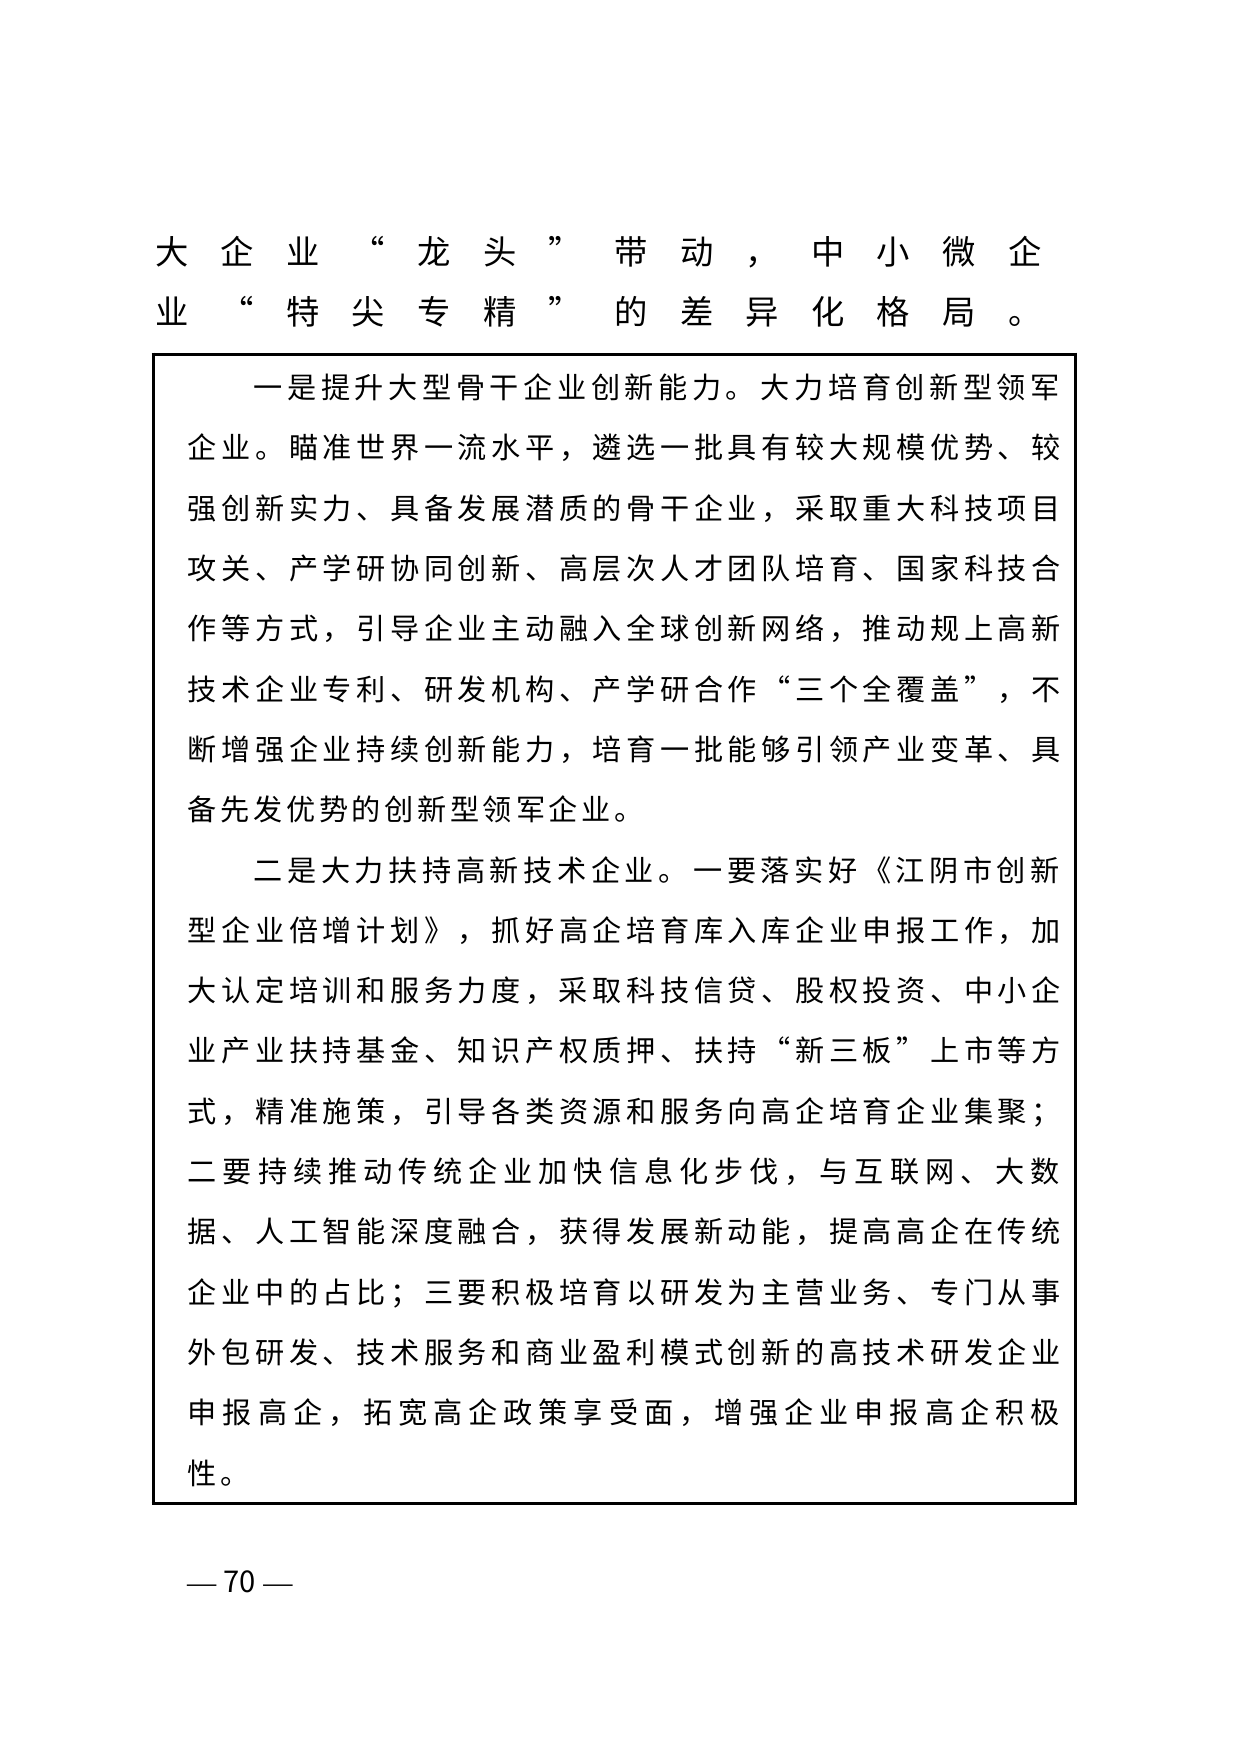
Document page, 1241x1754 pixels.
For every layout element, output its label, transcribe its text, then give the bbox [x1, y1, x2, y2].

text 加快建设以企业为主体的技术创新体系，培育“创新型领军企业、高新技术企业和科技小巨人企业”的三级创新梯队，加大对企业的分类指导和扶持，形成大企业“龙头”带动，中小微企业“特尖专精”的差异化格局。 [155, 219, 1073, 340]
